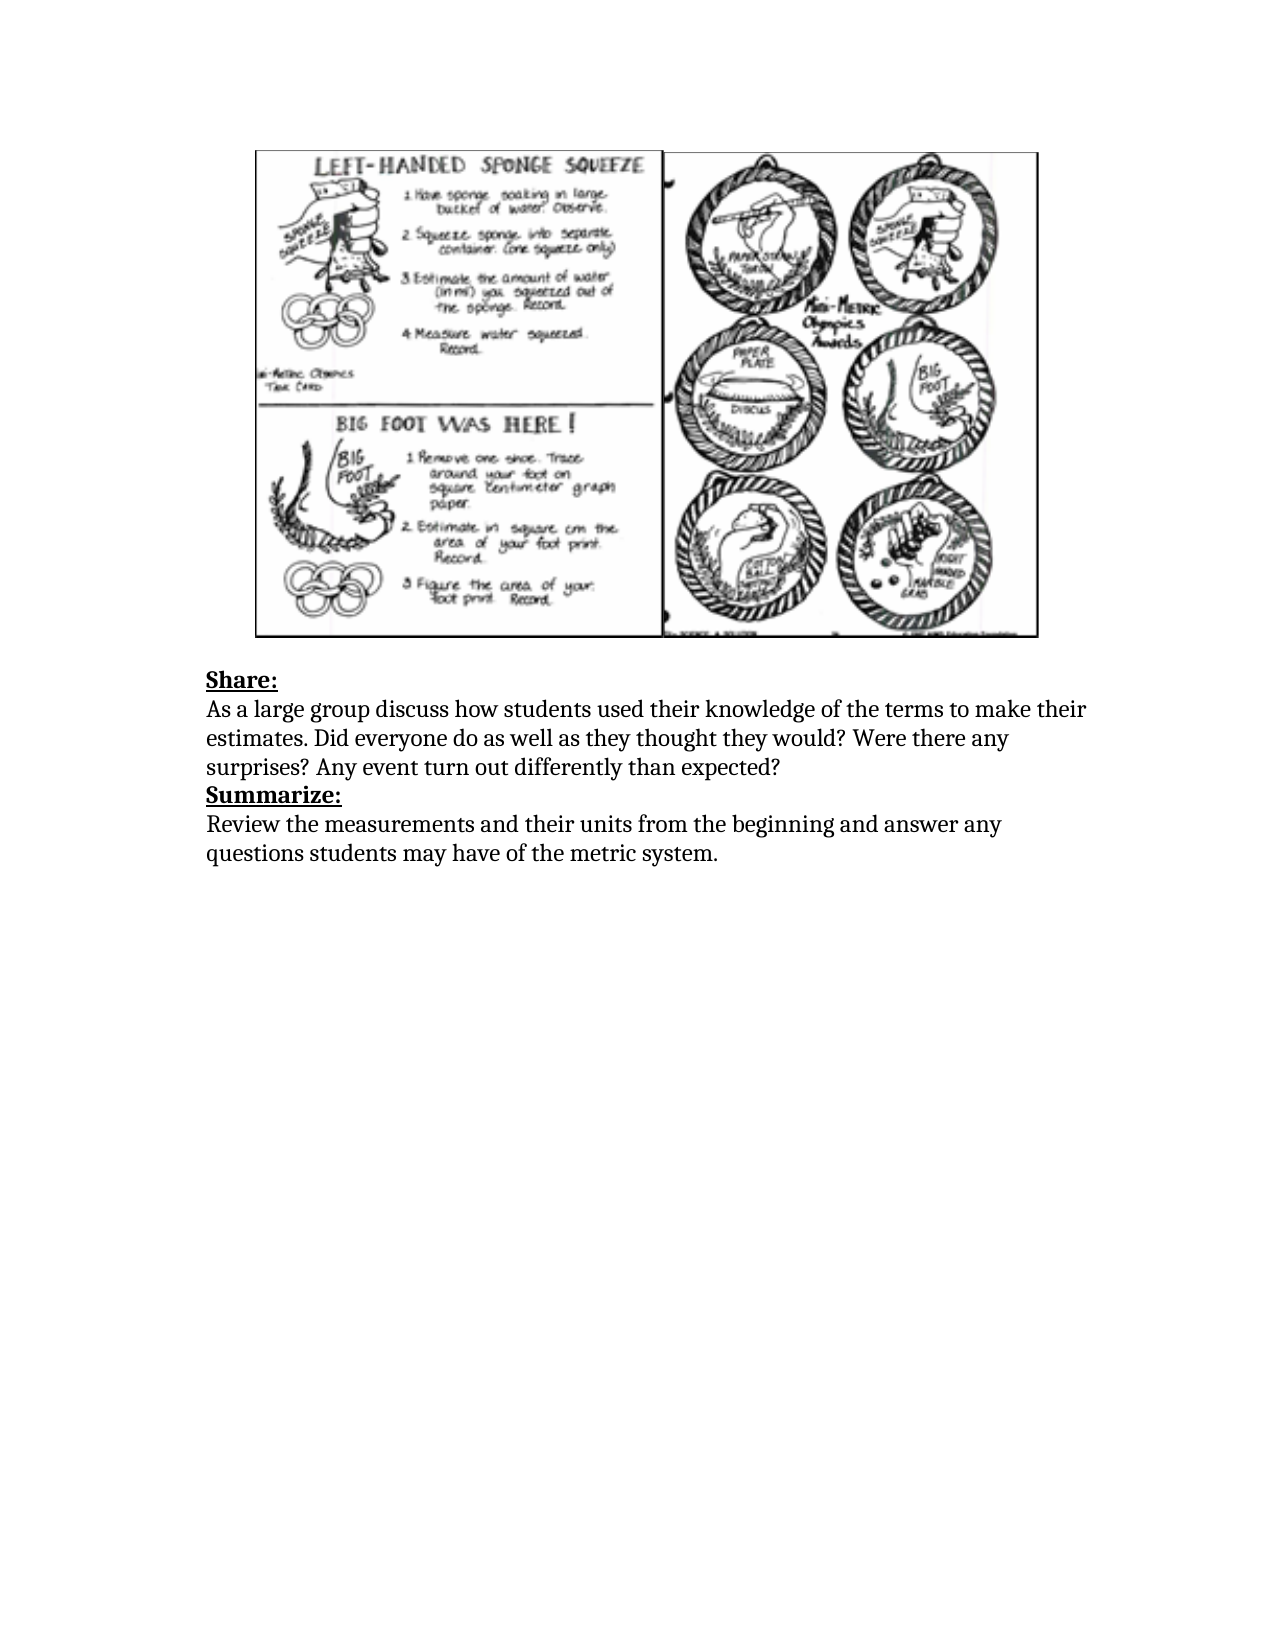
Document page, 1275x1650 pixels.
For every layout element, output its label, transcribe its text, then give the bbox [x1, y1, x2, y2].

picture [255, 150, 1039, 638]
text Share: [206, 666, 1087, 695]
text As a large group discuss how students used their knowledge of the terms to make their estimates. Did everyone do as well as they thought they would? Were there any surprises? Any event turn out differently than expected? [206, 695, 1087, 781]
text Summarize: [206, 781, 1087, 810]
text Review the measurements and their units from the beginning and answer any questions students may have of the metric system. [206, 810, 1087, 867]
